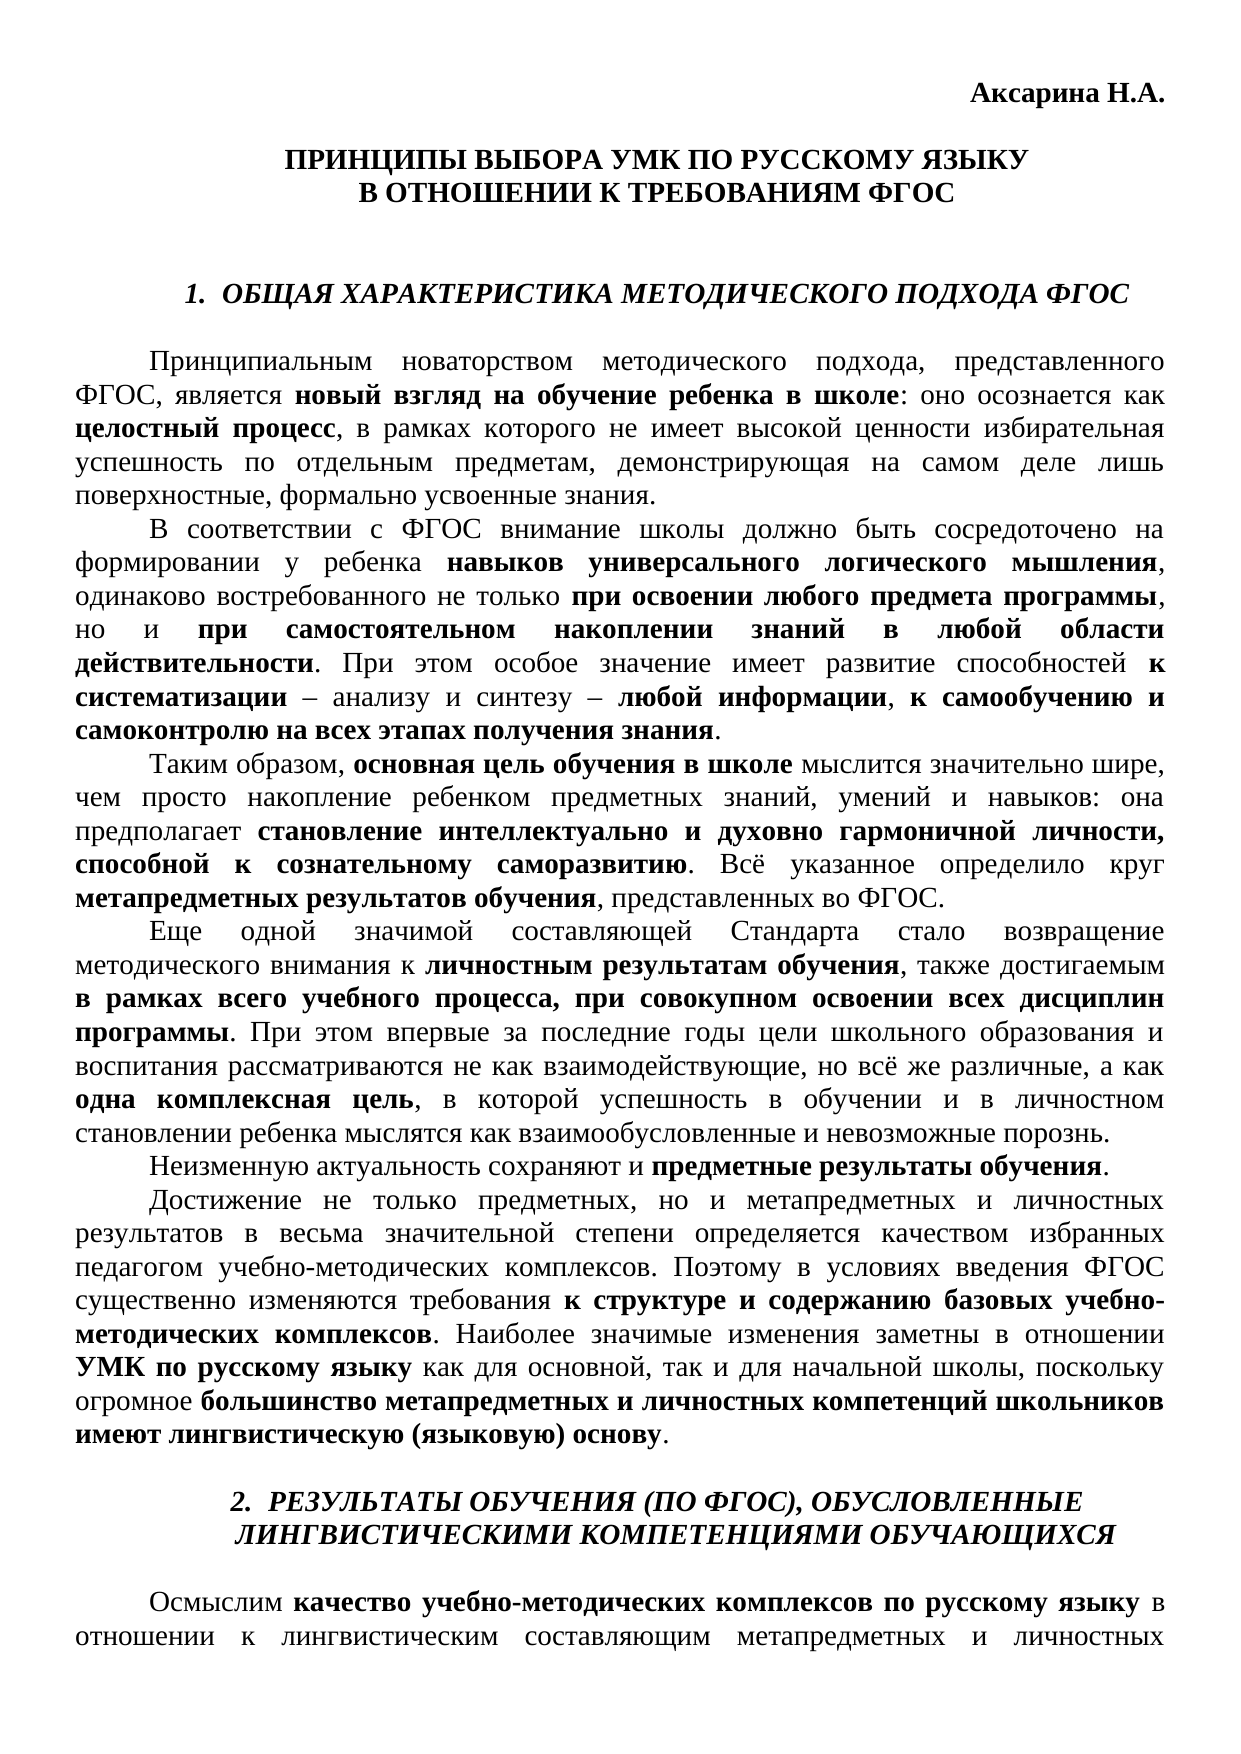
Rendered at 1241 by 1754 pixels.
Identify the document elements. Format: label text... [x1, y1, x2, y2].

text в отношении к требованиям ФГОС [75, 176, 1165, 209]
text Еще одной значимой составляющей Стандарта стало возвращение методического внимания к личностным результатам обучения, также достигаемым в рамках всего учебного процесса, при совокупном освоении всех дисциплин программы. При этом впервые за последние годы цели школьного образования и воспитания рассматриваются не как взаимодействующие, но всё же различные, а как одна комплексная цель, в которой успешность в обучении и в личностном становлении ребенка мыслятся как взаимообусловленные и невозможные порознь. [75, 913, 1165, 1148]
text Принципиальным новаторством методического подхода, представленного ФГОС, является новый взгляд на обучение ребенка в школе: оно осознается как целостный процесс, в рамках которого не имеет высокой ценности избирательная успешность по отдельным предметам, демонстрирующая на самом деле лишь поверхностные, формально усвоенные знания. [75, 343, 1165, 511]
text Достижение не только предметных, но и метапредметных и личностных результатов в весьма значительной степени определяется качеством избранных педагогом учебно-методических комплексов. Поэтому в условиях введения ФГОС существенно изменяются требования к структуре и содержанию базовых учебно-методических комплексов. Наиболее значимые изменения заметны в отношении УМК по русскому языку как для основной, так и для начальной школы, поскольку огромное большинство метапредметных и личностных компетенций школьников имеют лингвистическую (языковую) основу. [75, 1182, 1165, 1450]
text Неизменную актуальность сохраняют и предметные результаты обучения. [75, 1148, 1165, 1182]
text В соответствии с ФГОС внимание школы должно быть сосредоточено на формировании у ребенка навыков универсального логического мышления, одинаково востребованного не только при освоении любого предмета программы, но и при самостоятельном накоплении знаний в любой области действительности. При этом особое значение имеет развитие способностей к систематизации – анализу и синтезу – любой информации, к самообучению и самоконтролю на всех этапах получения знания. [75, 511, 1165, 746]
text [75, 1584, 1165, 1651]
list Общая характеристика методического подхода ФГОС [149, 276, 1165, 310]
list РЕЗУЛЬТАТЫ ОБУЧЕНИЯ (ПО ФГОС), ОБУСЛОВЛЕННЫЕ ЛИНГВИСТИЧЕСКИМИ КОМПЕТЕНЦИЯМИ ОБУЧАЮЩИХСЯ [149, 1484, 1165, 1551]
text Принципы выбора УМК по русскому языку [75, 142, 1165, 176]
text Таким образом, основная цель обучения в школе мыслится значительно шире, чем просто накопление ребенком предметных знаний, умений и навыков: она предполагает становление интеллектуально и духовно гармоничной личности, способной к сознательному саморазвитию. Всё указанное определило круг метапредметных результатов обучения, представленных во ФГОС. [75, 746, 1165, 913]
text Аксарина Н.А. [75, 75, 1165, 108]
